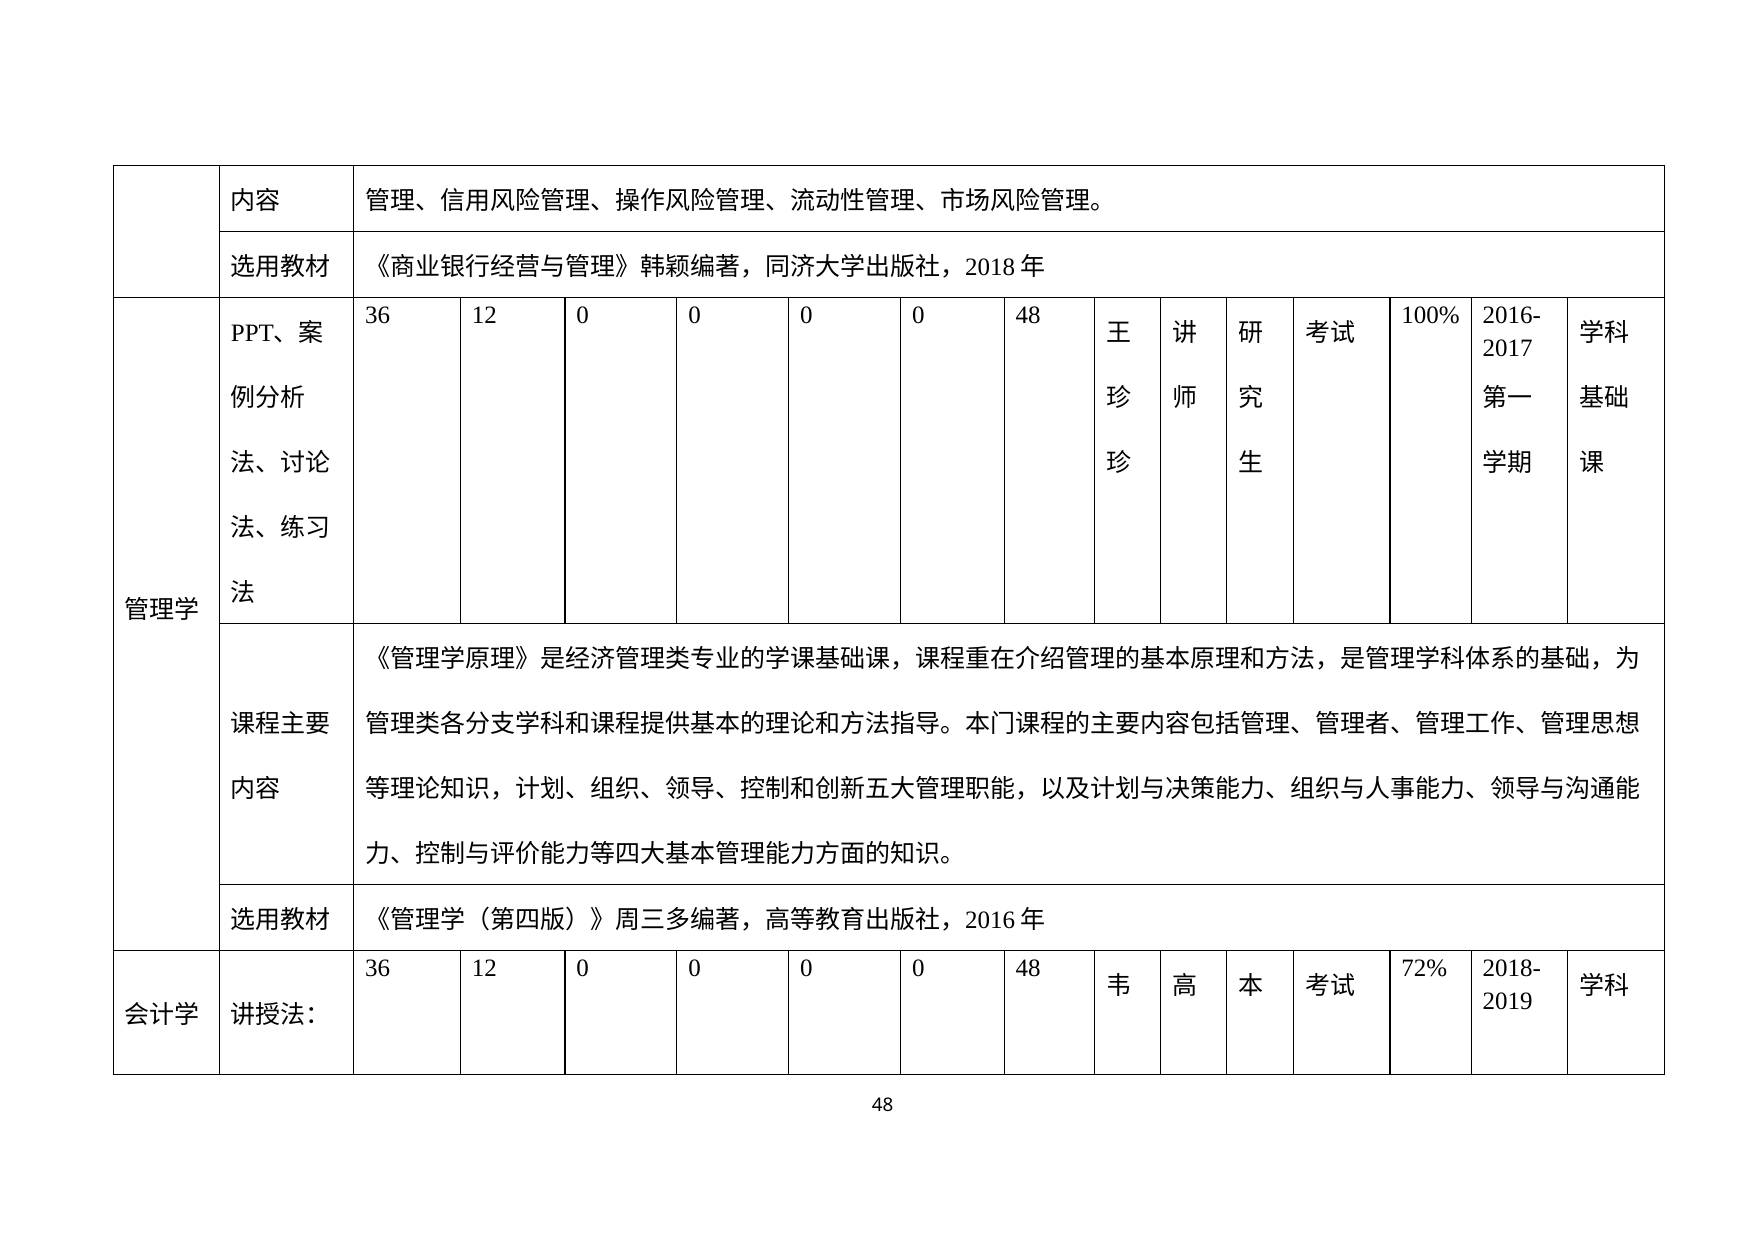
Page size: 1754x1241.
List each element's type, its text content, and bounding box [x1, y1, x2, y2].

table_cell 管理学 [114, 298, 219, 950]
table_cell 考试 [1294, 298, 1389, 623]
table_cell 课程主要内容 [220, 624, 353, 884]
table_cell 2016-2017第一学期 [1472, 298, 1567, 623]
table_cell 12 [461, 951, 564, 1074]
table_cell 选用教材 [220, 232, 353, 297]
table_cell 研究生 [1227, 298, 1293, 623]
table_cell 《管理学原理》是经济管理类专业的学课基础课，课程重在介绍管理的基本原理和方法，是管理学科体系的基础，为管理类各分支学科和课程提供基本的理论和方法指导。本门课程的主要内容包括管理、管理者、管理工作、管理思想等理论知识，计划、组织、领导、控制和创新五大管理职能，以及计划与决策能力、组织与人事能力、领导与沟通能力、控制与评价能力等四大基本管理能力方面的知识。 [354, 624, 1664, 884]
table_cell 考试 [1294, 951, 1389, 1074]
table_cell 0 [566, 951, 676, 1074]
table_cell 2018-2019第二学期 [1472, 951, 1567, 1074]
table_cell 48 [1005, 951, 1094, 1074]
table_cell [220, 951, 353, 1074]
table_cell 高级经济师 [1161, 951, 1226, 1074]
table_cell 0 [677, 951, 788, 1074]
table_cell 48 [1005, 298, 1094, 623]
table_cell 韦坚 [1095, 951, 1160, 1074]
table_cell 72% [1391, 951, 1471, 1074]
table_cell 0 [901, 298, 1004, 623]
table_cell 课程主要内容 [220, 166, 353, 231]
table_cell 学科基础课 [1568, 951, 1664, 1074]
table_cell 12 [461, 298, 564, 623]
table_cell 讲师 [1161, 298, 1226, 623]
table_cell 本科 [1227, 951, 1293, 1074]
table_cell 0 [566, 298, 676, 623]
table_cell 0 [789, 951, 900, 1074]
table_cell 36 [354, 951, 460, 1074]
table_cell 选用教材 [220, 885, 353, 950]
table_cell 《管理学（第四版）》周三多编著，高等教育出版社，2016年 [354, 885, 1664, 950]
table_cell 0 [901, 951, 1004, 1074]
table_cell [354, 166, 1664, 231]
table_cell 《商业银行经营与管理》韩颖编著，同济大学出版社，2018年 [354, 232, 1664, 297]
table_cell 0 [677, 298, 788, 623]
table_cell 100% [1391, 298, 1471, 623]
table_cell PPT、案例分析法、讨论法、练习法 [220, 298, 353, 623]
table_cell 36 [354, 298, 460, 623]
table_cell 会计学基础 [114, 951, 219, 1074]
table_cell 学科基础课 [1568, 298, 1664, 623]
table_cell 王珍珍 [1095, 298, 1160, 623]
table_cell 0 [789, 298, 900, 623]
